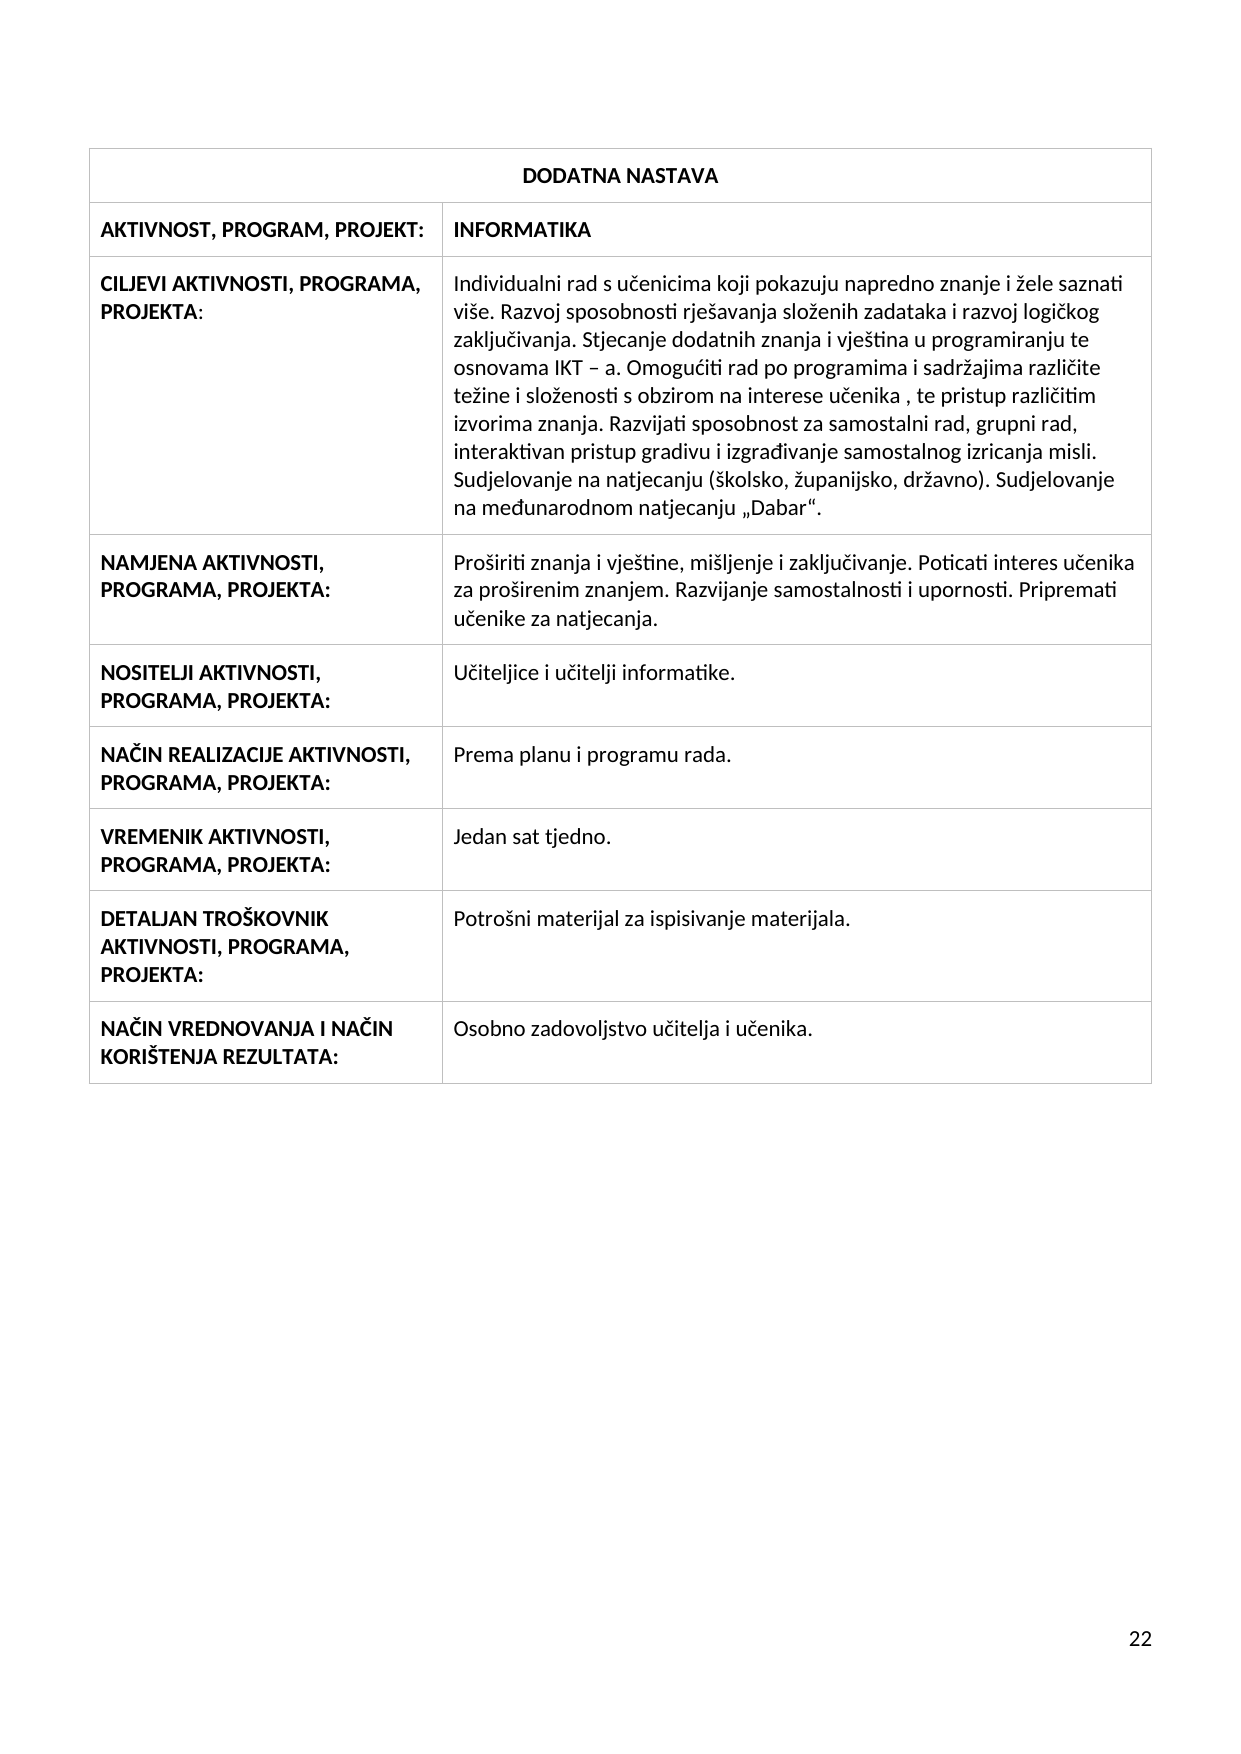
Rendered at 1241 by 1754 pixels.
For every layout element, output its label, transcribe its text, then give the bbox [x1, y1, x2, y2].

table_cell NAČIN VREDNOVANJA I NAČIN KORIŠTENJA REZULTATA: [90, 1002, 442, 1083]
table_header DODATNA NASTAVA [90, 149, 1151, 202]
table_cell DETALJAN TROŠKOVNIK AKTIVNOSTI, PROGRAMA, PROJEKTA: [90, 891, 442, 1001]
table_cell Individualni rad s učenicima koji pokazuju napredno znanje i žele saznati više. Razvoj sposobnosti rješavanja složenih zadataka i razvoj logičkog zaključivanja. Stjecanje dodatnih znanja i vještina u programiranju te osnovama IKT – a. Omogućiti rad po programima i sadržajima različite težine i složenosti s obzirom na interese učenika , te pristup različitim izvorima znanja. Razvijati sposobnost za samostalni rad, grupni rad, interaktivan pristup gradivu i izgrađivanje samostalnog izricanja misli. Sudjelovanje na natjecanju (školsko, županijsko, državno). Sudjelovanje na međunarodnom natjecanju „Dabar“. [443, 257, 1151, 534]
table_cell Prema planu i programu rada. [443, 727, 1151, 808]
table_cell Potrošni materijal za ispisivanje materijala. [443, 891, 1151, 1001]
table_cell NAČIN REALIZACIJE AKTIVNOSTI, PROGRAMA, PROJEKTA: [90, 727, 442, 808]
table_cell CILJEVI AKTIVNOSTI, PROGRAMA, PROJEKTA: [90, 257, 442, 534]
table_cell Osobno zadovoljstvo učitelja i učenika. [443, 1002, 1151, 1083]
table_cell VREMENIK AKTIVNOSTI, PROGRAMA, PROJEKTA: [90, 809, 442, 890]
table_cell Učiteljice i učitelji informatike. [443, 645, 1151, 726]
table_cell INFORMATIKA [443, 203, 1151, 256]
table_cell Jedan sat tjedno. [443, 809, 1151, 890]
table_cell AKTIVNOST, PROGRAM, PROJEKT: [90, 203, 442, 256]
table_cell NAMJENA AKTIVNOSTI, PROGRAMA, PROJEKTA: [90, 535, 442, 644]
table_cell Proširiti znanja i vještine, mišljenje i zaključivanje. Poticati interes učenika za proširenim znanjem. Razvijanje samostalnosti i upornosti. Pripremati učenike za natjecanja. [443, 535, 1151, 644]
table_cell NOSITELJI AKTIVNOSTI, PROGRAMA, PROJEKTA: [90, 645, 442, 726]
